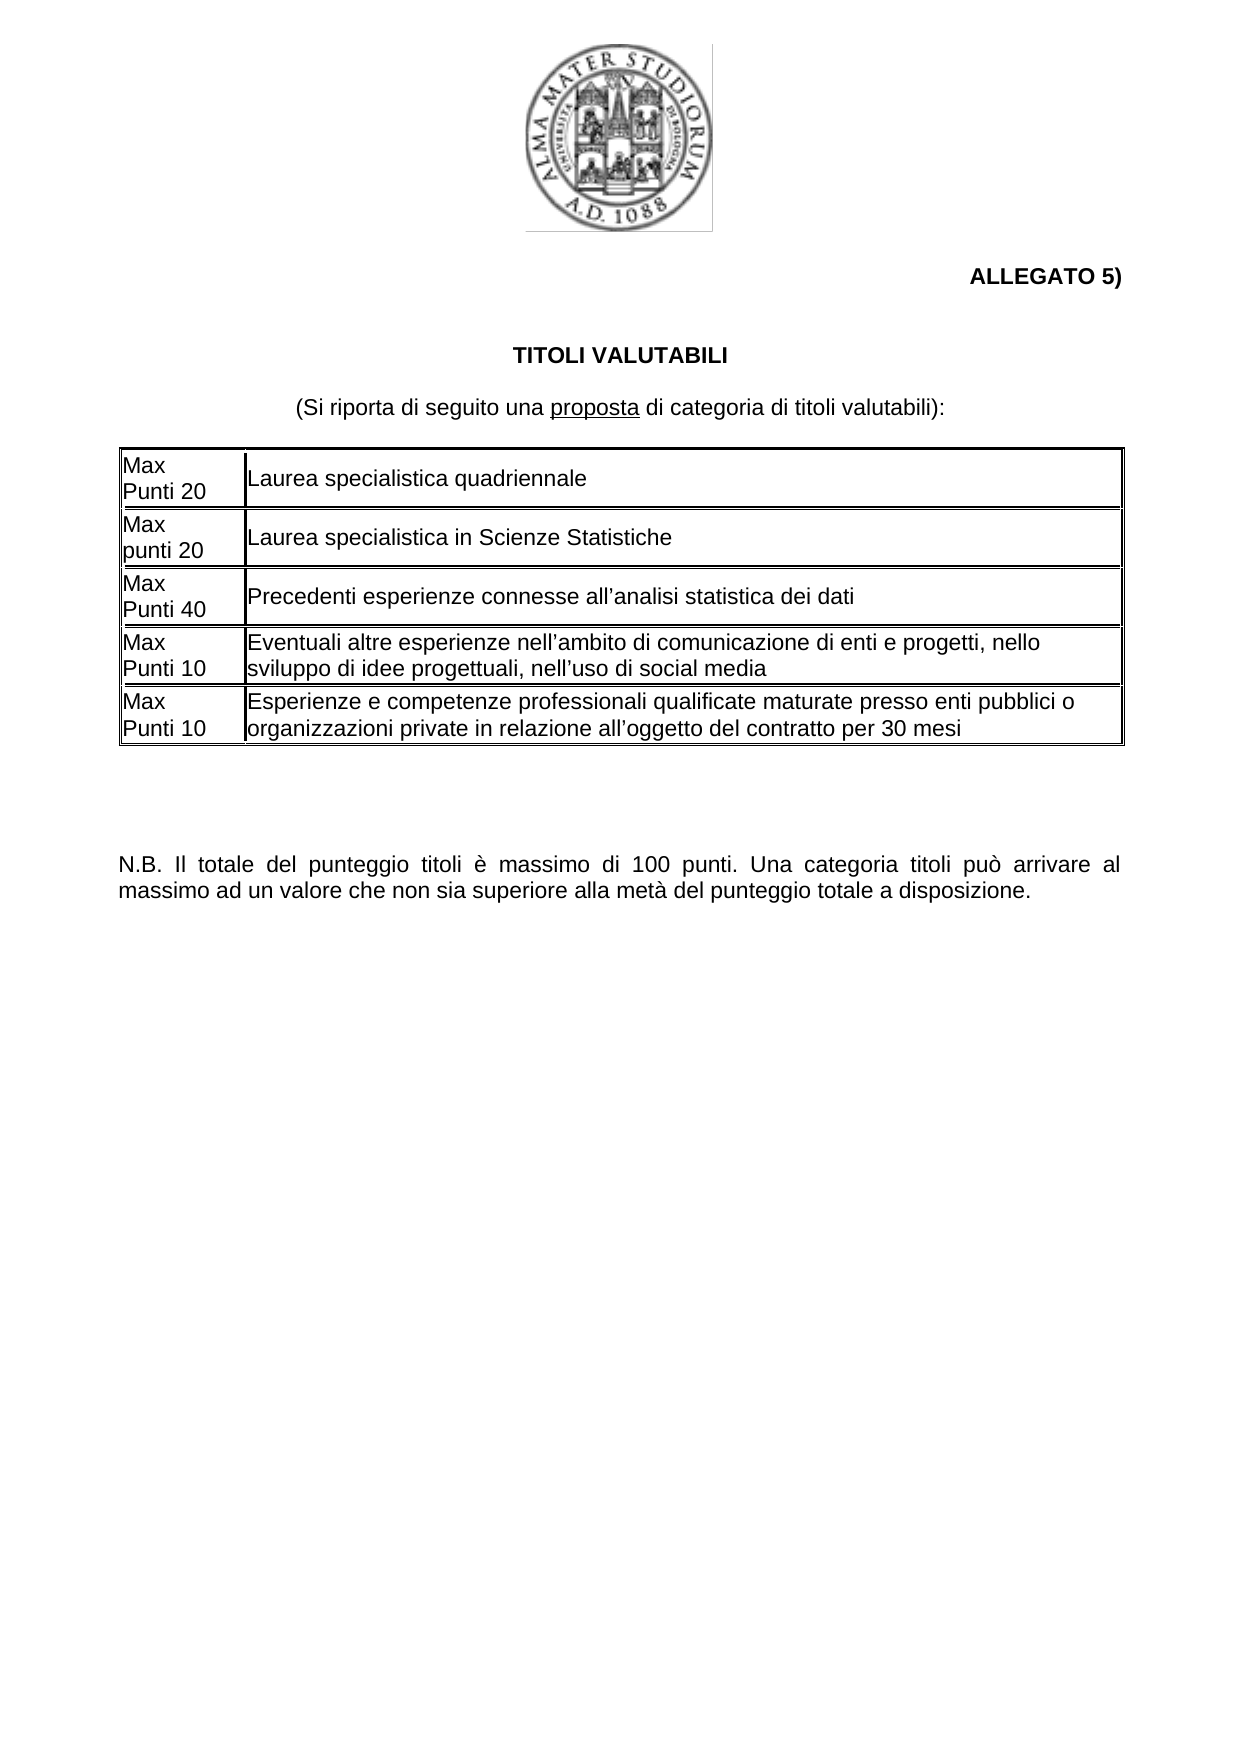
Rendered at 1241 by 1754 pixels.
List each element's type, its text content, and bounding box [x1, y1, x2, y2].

table_cell Max punti 20 [122, 506, 244, 565]
table_cell Laurea specialistica in Scienze Statistiche [247, 506, 1122, 565]
text (Si riporta di seguito una proposta di categoria di titoli valutabili): [118, 394, 1122, 421]
table_cell Max Punti 10 [122, 683, 245, 742]
table_header Max Punti 20 [122, 450, 245, 506]
table_cell Max Punti 40 [122, 565, 244, 624]
picture [525, 44, 715, 234]
table_cell Eventuali altre esperienze nell’ambito di comunicazione di enti e progetti, nello sviluppo di idee progettuali, nell’uso di social media [247, 624, 1122, 683]
table_cell Esperienze e competenze professionali qualificate maturate presso enti pubblici o organizzazioni private in relazione all’oggetto del contratto per 30 mesi [245, 683, 1122, 742]
table_header Laurea specialistica quadriennale [245, 450, 1121, 506]
text N.B. Il totale del punteggio titoli è massimo di 100 punti. Una categoria titoli può arrivare al massimo ad un valore che non sia superiore alla metà del punteggio totale a disposizione. [118, 851, 1122, 904]
text TITOLI VALUTABILI [118, 342, 1122, 368]
table_cell Max Punti 10 [122, 624, 244, 683]
text ALLEGATO 5) [118, 263, 1122, 289]
table_cell Precedenti esperienze connesse all’analisi statistica dei dati [247, 565, 1122, 624]
